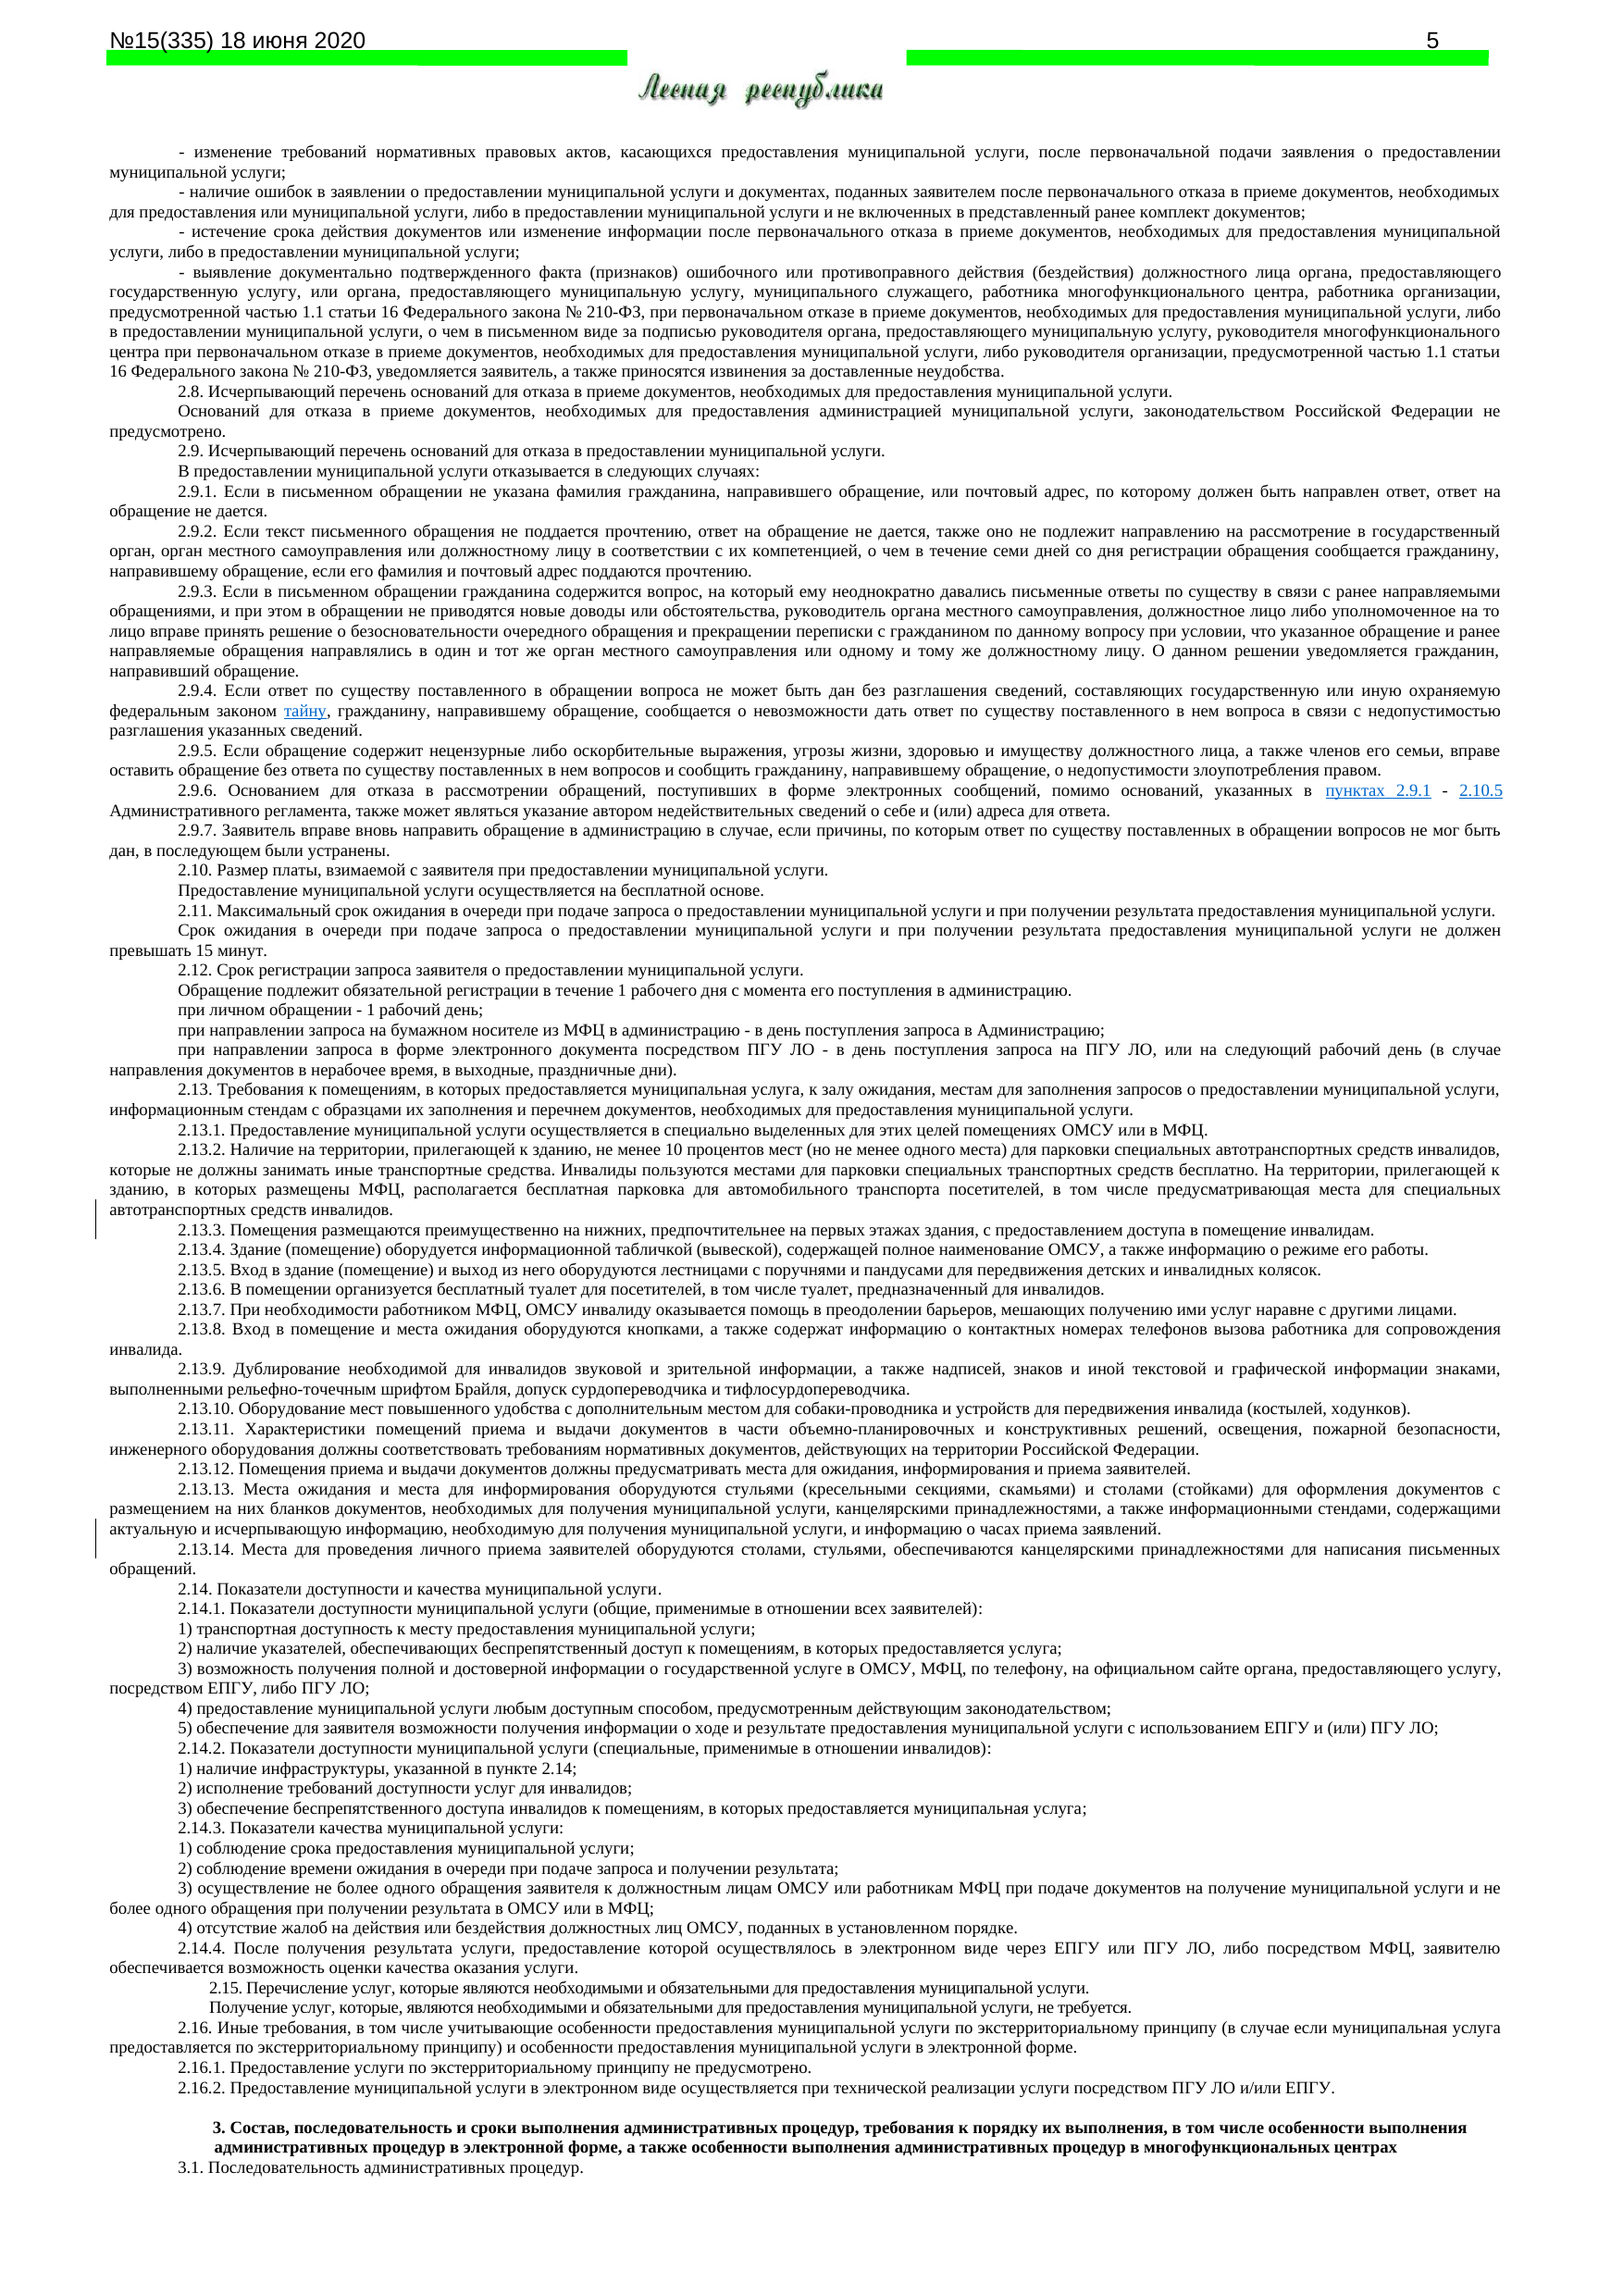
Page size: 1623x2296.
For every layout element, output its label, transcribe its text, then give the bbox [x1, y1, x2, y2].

text 2.9.7. Заявитель вправе вновь направить обращение в администрацию в случае, если причины, по которым ответ по существу поставленных в обращении вопросов не мог быть дан, в последующем были устранены. [109, 820, 1503, 860]
text 2.12. Срок регистрации запроса заявителя о предоставлении муниципальной услуги. [109, 960, 1503, 980]
text 2.13.13. Места ожидания и места для информирования оборудуются стульями (кресельными секциями, скамьями) и столами (стойками) для оформления документов с размещением на них бланков документов, необходимых для получения муниципальной услуги, канцелярскими принадлежностями, а также информационными стендами, содержащими актуальную и исчерпывающую информацию, необходимую для получения муниципальной услуги, и информацию о часах приема заявлений. [109, 1479, 1503, 1538]
text 2.16.2. Предоставление муниципальной услуги в электронном виде осуществляется при технической реализации услуги посредством ПГУ ЛО и/или ЕПГУ. [109, 2077, 1503, 2097]
text 2.13.3. Помещения размещаются преимущественно на нижних, предпочтительнее на первых этажах здания, с предоставлением доступа в помещение инвалидам. [109, 1219, 1503, 1239]
text Оснований для отказа в приеме документов, необходимых для предоставления администрацией муниципальной услуги, законодательством Российской Федерации не предусмотрено. [109, 401, 1503, 441]
text 2.13.12. Помещения приема и выдачи документов должны предусматривать места для ожидания, информирования и приема заявителей. [109, 1458, 1503, 1479]
text 2.13.14. Места для проведения личного приема заявителей оборудуются столами, стульями, обеспечиваются канцелярскими принадлежностями для написания письменных обращений. [109, 1538, 1503, 1579]
text 2.14. Показатели доступности и качества муниципальной услуги. [109, 1579, 1503, 1598]
list - выявление документально подтвержденного факта (признаков) ошибочного или противоправного действия (бездействия) должностного лица органа, предоставляющего государственную услугу, или органа, предоставляющего муниципальную услугу, муниципального служащего, работника многофункционального центра, работника организации, предусмотренной частью 1.1 статьи 16 Федерального закона № 210-ФЗ, при первоначальном отказе в приеме документов, необходимых для предоставления муниципальной услуги, либо в предоставлении муниципальной услуги, о чем в письменном виде за подписью руководителя органа, предоставляющего муниципальную услугу, руководителя многофункционального центра при первоначальном отказе в приеме документов, необходимых для предоставления муниципальной услуги, либо руководителя организации, предусмотренной частью 1.1 статьи 16 Федерального закона № 210-ФЗ, уведомляется заявитель, а также приносятся извинения за доставленные неудобства. [109, 261, 1503, 381]
text 2.14.2. Показатели доступности муниципальной услуги (специальные, применимые в отношении инвалидов): [109, 1738, 1503, 1757]
text 3) обеспечение беспрепятственного доступа инвалидов к помещениям, в которых предоставляется муниципальная услуга; [109, 1798, 1503, 1818]
text 2.9.4. Если ответ по существу поставленного в обращении вопроса не может быть дан без разглашения сведений, составляющих государственную или иную охраняемую федеральным законом тайну, гражданину, направившему обращение, сообщается о невозможности дать ответ по существу поставленного в нем вопроса в связи с недопустимостью разглашения указанных сведений. [109, 680, 1503, 740]
text 2.14.3. Показатели качества муниципальной услуги: [109, 1818, 1503, 1838]
text при направлении запроса в форме электронного документа посредством ПГУ ЛО - в день поступления запроса на ПГУ ЛО, или на следующий рабочий день (в случае направления документов в нерабочее время, в выходные, праздничные дни). [109, 1039, 1503, 1079]
text при личном обращении - 1 рабочий день; [109, 999, 1503, 1020]
text 2) соблюдение времени ожидания в очереди при подаче запроса и получении результата; [109, 1857, 1503, 1878]
text 3.1. Последовательность административных процедур. [109, 2157, 1503, 2177]
list - изменение требований нормативных правовых актов, касающихся предоставления муниципальной услуги, после первоначальной подачи заявления о предоставлении муниципальной услуги; [109, 142, 1503, 181]
text 2.11. Максимальный срок ожидания в очереди при подаче запроса о предоставлении муниципальной услуги и при получении результата предоставления муниципальной услуги. [109, 900, 1503, 920]
text 4) отсутствие жалоб на действия или бездействия должностных лиц ОМСУ, поданных в установленном порядке. [109, 1917, 1503, 1938]
text 2.14.1. Показатели доступности муниципальной услуги (общие, применимые в отношении всех заявителей): [109, 1598, 1503, 1619]
list - наличие ошибок в заявлении о предоставлении муниципальной услуги и документах, поданных заявителем после первоначального отказа в приеме документов, необходимых для предоставления или муниципальной услуги, либо в предоставлении муниципальной услуги и не включенных в представленный ранее комплект документов; [109, 181, 1503, 221]
text 2.13. Требования к помещениям, в которых предоставляется муниципальная услуга, к залу ожидания, местам для заполнения запросов о предоставлении муниципальной услуги, информационным стендам с образцами их заполнения и перечнем документов, необходимых для предоставления муниципальной услуги. [109, 1079, 1503, 1119]
text 4) предоставление муниципальной услуги любым доступным способом, предусмотренным действующим законодательством; [109, 1698, 1503, 1718]
text 2.9.3. Если в письменном обращении гражданина содержится вопрос, на который ему неоднократно давались письменные ответы по существу в связи с ранее направляемыми обращениями, и при этом в обращении не приводятся новые доводы или обстоятельства, руководитель органа местного самоуправления, должностное лицо либо уполномоченное на то лицо вправе принять решение о безосновательности очередного обращения и прекращении переписки с гражданином по данному вопросу при условии, что указанное обращение и ранее направляемые обращения направлялись в один и тот же орган местного самоуправления или одному и тому же должностному лицу. О данном решении уведомляется гражданин, направивший обращение. [109, 580, 1503, 680]
text 2.16. Иные требования, в том числе учитывающие особенности предоставления муниципальной услуги по экстерриториальному принципу (в случае если муниципальная услуга предоставляется по экстерриториальному принципу) и особенности предоставления муниципальной услуги в электронной форме. [109, 2017, 1503, 2057]
text 2.16.1. Предоставление услуги по экстерриториальному принципу не предусмотрено. [109, 2057, 1503, 2077]
text 2.13.7. При необходимости работником МФЦ, ОМСУ инвалиду оказывается помощь в преодолении барьеров, мешающих получению ими услуг наравне с другими лицами. [109, 1299, 1503, 1319]
list - истечение срока действия документов или изменение информации после первоначального отказа в приеме документов, необходимых для предоставления муниципальной услуги, либо в предоставлении муниципальной услуги; [109, 221, 1503, 261]
text 2.13.8. Вход в помещение и места ожидания оборудуются кнопками, а также содержат информацию о контактных номерах телефонов вызова работника для сопровождения инвалида. [109, 1319, 1503, 1359]
text 2.9.2. Если текст письменного обращения не поддается прочтению, ответ на обращение не дается, также оно не подлежит направлению на рассмотрение в государственный орган, орган местного самоуправления или должностному лицу в соответствии с их компетенцией, о чем в течение семи дней со дня регистрации обращения сообщается гражданину, направившему обращение, если его фамилия и почтовый адрес поддаются прочтению. [109, 521, 1503, 580]
text Обращение подлежит обязательной регистрации в течение 1 рабочего дня с момента его поступления в администрацию. [109, 980, 1503, 999]
text 2.9. Исчерпывающий перечень оснований для отказа в предоставлении муниципальной услуги. [109, 441, 1503, 461]
text 1) транспортная доступность к месту предоставления муниципальной услуги; [109, 1619, 1503, 1638]
text Срок ожидания в очереди при подаче запроса о предоставлении муниципальной услуги и при получении результата предоставления муниципальной услуги не должен превышать 15 минут. [109, 920, 1503, 960]
text 2.9.1. Если в письменном обращении не указана фамилия гражданина, направившего обращение, или почтовый адрес, по которому должен быть направлен ответ, ответ на обращение не дается. [109, 480, 1503, 521]
text 2.13.5. Вход в здание (помещение) и выход из него оборудуются лестницами с поручнями и пандусами для передвижения детских и инвалидных колясок. [109, 1260, 1503, 1279]
text 2.13.10. Оборудование мест повышенного удобства с дополнительным местом для собаки-проводника и устройств для передвижения инвалида (костылей, ходунков). [109, 1398, 1503, 1419]
text 2.13.6. В помещении организуется бесплатный туалет для посетителей, в том числе туалет, предназначенный для инвалидов. [109, 1279, 1503, 1299]
text 2.13.1. Предоставление муниципальной услуги осуществляется в специально выделенных для этих целей помещениях ОМСУ или в МФЦ. [109, 1119, 1503, 1139]
text 2) исполнение требований доступности услуг для инвалидов; [109, 1778, 1503, 1798]
text 2.13.4. Здание (помещение) оборудуется информационной табличкой (вывеской), содержащей полное наименование ОМСУ, а также информацию о режиме его работы. [109, 1239, 1503, 1260]
text 2.15. Перечисление услуг, которые являются необходимыми и обязательными для предоставления муниципальной услуги. [141, 1978, 1503, 1997]
text Получение услуг, которые, являются необходимыми и обязательными для предоставления муниципальной услуги, не требуется. [141, 1997, 1503, 2017]
picture [638, 68, 883, 110]
text 3) осуществление не более одного обращения заявителя к должностным лицам ОМСУ или работникам МФЦ при подаче документов на получение муниципальной услуги и не более одного обращения при получении результата в ОМСУ или в МФЦ; [109, 1878, 1503, 1917]
text при направлении запроса на бумажном носителе из МФЦ в администрацию - в день поступления запроса в Администрацию; [109, 1020, 1503, 1039]
text 2.14.4. После получения результата услуги, предоставление которой осуществлялось в электронном виде через ЕПГУ или ПГУ ЛО, либо посредством МФЦ, заявителю обеспечивается возможность оценки качества оказания услуги. [109, 1938, 1503, 1978]
text 2.8. Исчерпывающий перечень оснований для отказа в приеме документов, необходимых для предоставления муниципальной услуги. [109, 381, 1503, 401]
text 3. Состав, последовательность и сроки выполнения административных процедур, требования к порядку их выполнения, в том числе особенности выполнения административных процедур в электронной форме, а также особенности выполнения административных процедур в многофункциональных центрах [109, 2117, 1503, 2157]
text 2.9.6. Основанием для отказа в рассмотрении обращений, поступивших в форме электронных сообщений, помимо оснований, указанных в пунктах 2.9.1 - 2.10.5 Административного регламента, также может являться указание автором недействительных сведений о себе и (или) адреса для ответа. [109, 780, 1503, 820]
text Предоставление муниципальной услуги осуществляется на бесплатной основе. [109, 880, 1503, 900]
text 2.13.9. Дублирование необходимой для инвалидов звуковой и зрительной информации, а также надписей, знаков и иной текстовой и графической информации знаками, выполненными рельефно-точечным шрифтом Брайля, допуск сурдопереводчика и тифлосурдопереводчика. [109, 1359, 1503, 1398]
text 2.13.11. Характеристики помещений приема и выдачи документов в части объемно-планировочных и конструктивных решений, освещения, пожарной безопасности, инженерного оборудования должны соответствовать требованиям нормативных документов, действующих на территории Российской Федерации. [109, 1419, 1503, 1458]
text 1) соблюдение срока предоставления муниципальной услуги; [109, 1838, 1503, 1857]
text 5) обеспечение для заявителя возможности получения информации о ходе и результате предоставления муниципальной услуги с использованием ЕПГУ и (или) ПГУ ЛО; [109, 1718, 1503, 1738]
text 2.9.5. Если обращение содержит нецензурные либо оскорбительные выражения, угрозы жизни, здоровью и имуществу должностного лица, а также членов его семьи, вправе оставить обращение без ответа по существу поставленных в нем вопросов и сообщить гражданину, направившему обращение, о недопустимости злоупотребления правом. [109, 740, 1503, 780]
text 3) возможность получения полной и достоверной информации о государственной услуге в ОМСУ, МФЦ, по телефону, на официальном сайте органа, предоставляющего услугу, посредством ЕПГУ, либо ПГУ ЛО; [109, 1658, 1503, 1698]
text 2.13.2. Наличие на территории, прилегающей к зданию, не менее 10 процентов мест (но не менее одного места) для парковки специальных автотранспортных средств инвалидов, которые не должны занимать иные транспортные средства. Инвалиды пользуются местами для парковки специальных транспортных средств бесплатно. На территории, прилегающей к зданию, в которых размещены МФЦ, располагается бесплатная парковка для автомобильного транспорта посетителей, в том числе предусматривающая места для специальных автотранспортных средств инвалидов. [109, 1139, 1503, 1219]
text 1) наличие инфраструктуры, указанной в пункте 2.14; [109, 1757, 1503, 1778]
text В предоставлении муниципальной услуги отказывается в следующих случаях: [109, 461, 1503, 480]
text 2) наличие указателей, обеспечивающих беспрепятственный доступ к помещениям, в которых предоставляется услуга; [109, 1638, 1503, 1658]
text 2.10. Размер платы, взимаемой с заявителя при предоставлении муниципальной услуги. [109, 860, 1503, 880]
